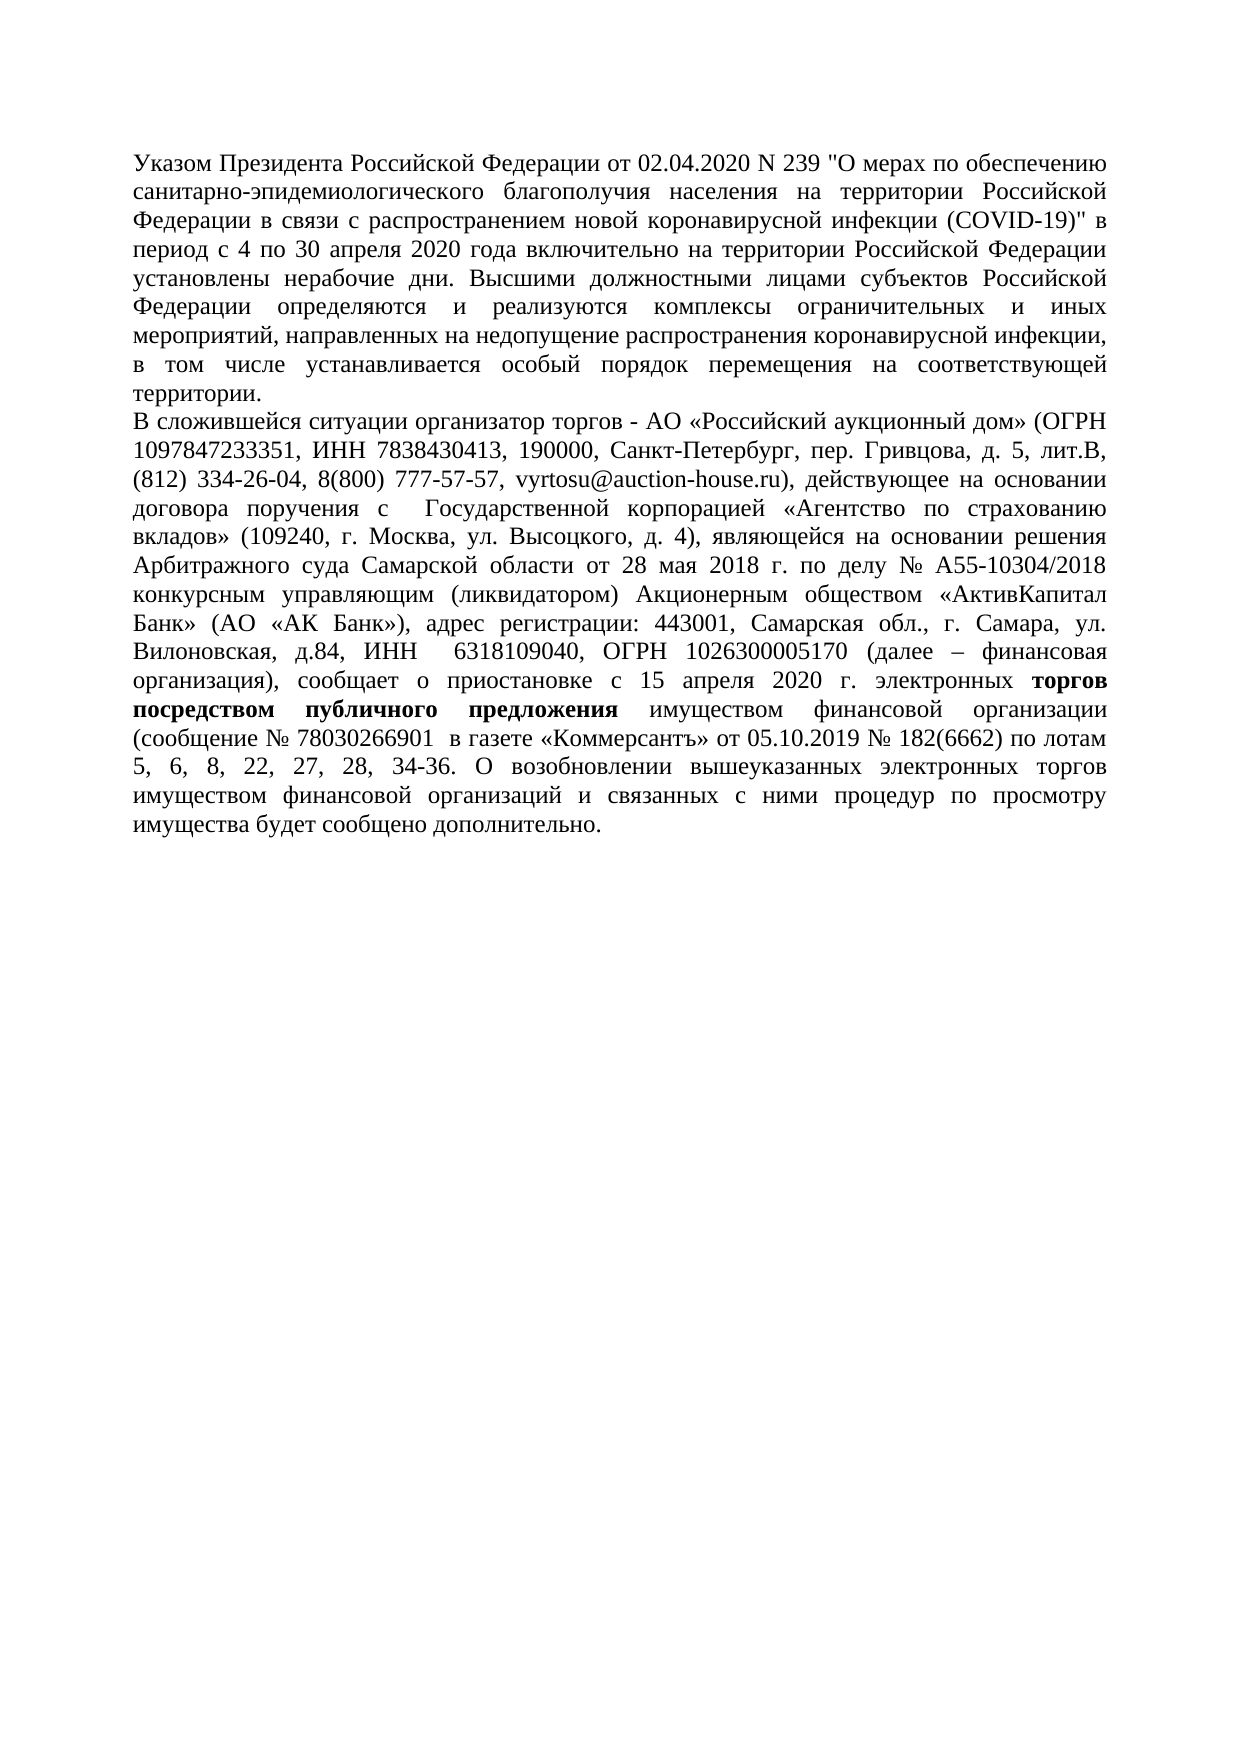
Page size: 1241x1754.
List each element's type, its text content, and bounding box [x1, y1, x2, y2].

text Указом Президента Российской Федерации от 02.04.2020 N 239 "О мерах по обеспечению санитарно-эпидемиологического благополучия населения на территории Российской Федерации в связи с распространением новой коронавирусной инфекции (COVID-19)" в период с 4 по 30 апреля 2020 года включительно на территории Российской Федерации установлены нерабочие дни. Высшими должностными лицами субъектов Российской Федерации определяются и реализуются комплексы ограничительных и иных мероприятий, направленных на недопущение распространения коронавирусной инфекции, в том числе устанавливается особый порядок перемещения на соответствующей территории. [133, 148, 1108, 406]
text В сложившейся ситуации организатор торгов - АО «Российский аукционный дом» (ОГРН 1097847233351, ИНН 7838430413, 190000, Санкт-Петербург, пер. Гривцова, д. 5, лит.В, (812) 334-26-04, 8(800) 777-57-57, vyrtosu@auction-house.ru), действующее на основании договора поручения с Государственной корпорацией «Агентство по страхованию вкладов» (109240, г. Москва, ул. Высоцкого, д. 4), являющейся на основании решения Арбитражного суда Самарской области от 28 мая 2018 г. по делу № А55-10304/2018 конкурсным управляющим (ликвидатором) Акционерным обществом «АктивКапитал Банк» (АО «АК Банк»), адрес регистрации: 443001, Самарская обл., г. Самара, ул. Вилоновская, д.84, ИНН 6318109040, ОГРН 1026300005170 (далее – финансовая организация), сообщает о приостановке с 15 апреля 2020 г. электронных торгов посредством публичного предложения имуществом финансовой организации (сообщение № 78030266901 в газете «Коммерсантъ» от 05.10.2019 № 182(6662) по лотам 5, 6, 8, 22, 27, 28, 34-36. О возобновлении вышеуказанных электронных торгов имуществом финансовой организаций и связанных с ними процедур по просмотру имущества будет сообщено дополнительно. [133, 406, 1108, 838]
